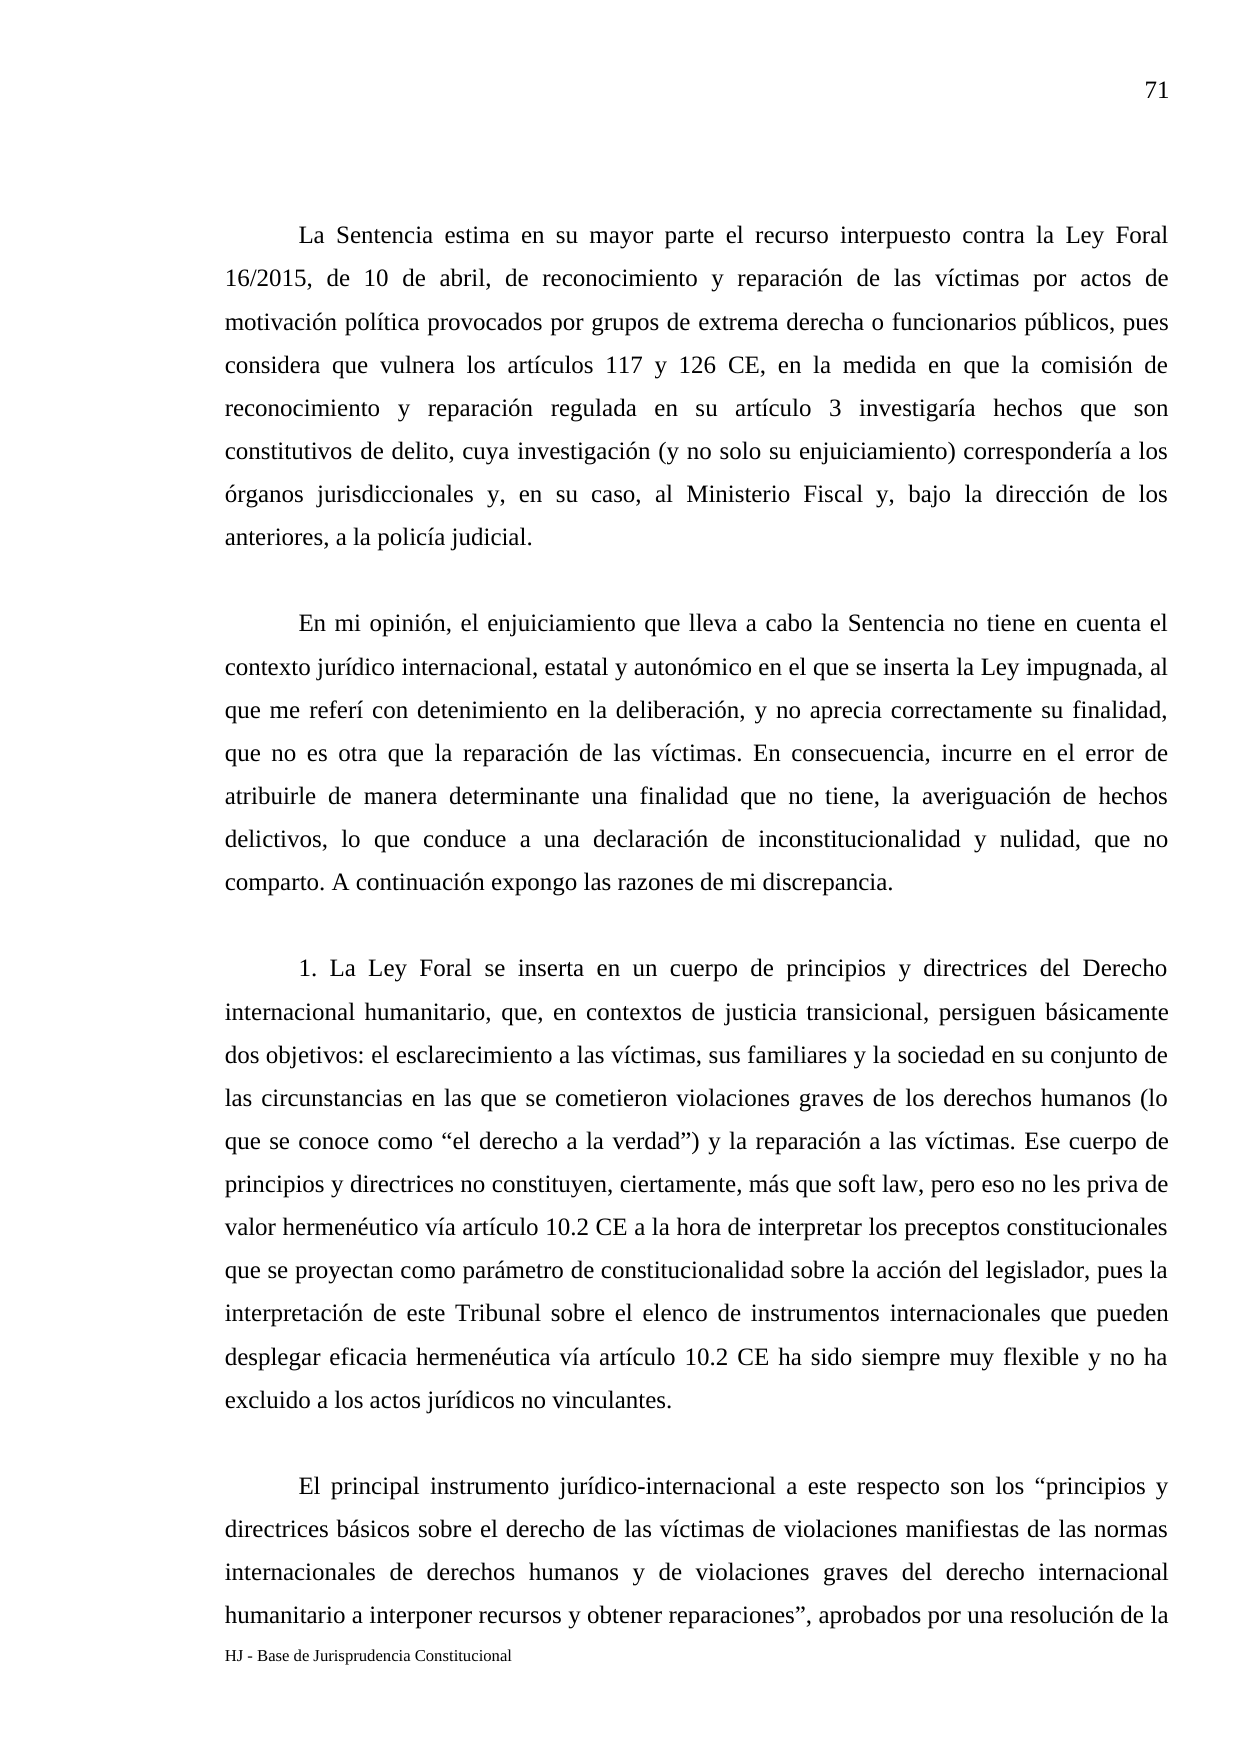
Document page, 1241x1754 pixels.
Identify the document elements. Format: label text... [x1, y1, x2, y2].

text En mi opinión, el enjuiciamiento que lleva a cabo la Sentencia no tiene en cuenta el contexto jurídico internacional, estatal y autonómico en el que se inserta la Ley impugnada, al que me referí con detenimiento en la deliberación, y no aprecia correctamente su finalidad, que no es otra que la reparación de las víctimas. En consecuencia, incurre en el error de atribuirle de manera determinante una finalidad que no tiene, la averiguación de hechos delictivos, lo que conduce a una declaración de inconstitucionalidad y nulidad, que no comparto. A continuación expongo las razones de mi discrepancia. [224, 608, 1169, 896]
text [224, 1471, 1169, 1629]
text 1. La Ley Foral se inserta en un cuerpo de principios y directrices del Derecho internacional humanitario, que, en contextos de justicia transicional, persiguen básicamente dos objetivos: el esclarecimiento a las víctimas, sus familiares y la sociedad en su conjunto de las circunstancias en las que se cometieron violaciones graves de los derechos humanos (lo que se conoce como “el derecho a la verdad”) y la reparación a las víctimas. Ese cuerpo de principios y directrices no constituyen, ciertamente, más que soft law, pero eso no les priva de valor hermenéutico vía artículo 10.2 CE a la hora de interpretar los preceptos constitucionales que se proyectan como parámetro de constitucionalidad sobre la acción del legislador, pues la interpretación de este Tribunal sobre el elenco de instrumentos internacionales que pueden desplegar eficacia hermenéutica vía artículo 10.2 CE ha sido siempre muy flexible y no ha excluido a los actos jurídicos no vinculantes. [224, 953, 1169, 1413]
text La Sentencia estima en su mayor parte el recurso interpuesto contra la Ley Foral 16/2015, de 10 de abril, de reconocimiento y reparación de las víctimas por actos de motivación política provocados por grupos de extrema derecha o funcionarios públicos, pues considera que vulnera los artículos 117 y 126 CE, en la medida en que la comisión de reconocimiento y reparación regulada en su artículo 3 investigaría hechos que son constitutivos de delito, cuya investigación (y no solo su enjuiciamiento) correspondería a los órganos jurisdiccionales y, en su caso, al Ministerio Fiscal y, bajo la dirección de los anteriores, a la policía judicial. [224, 220, 1169, 551]
